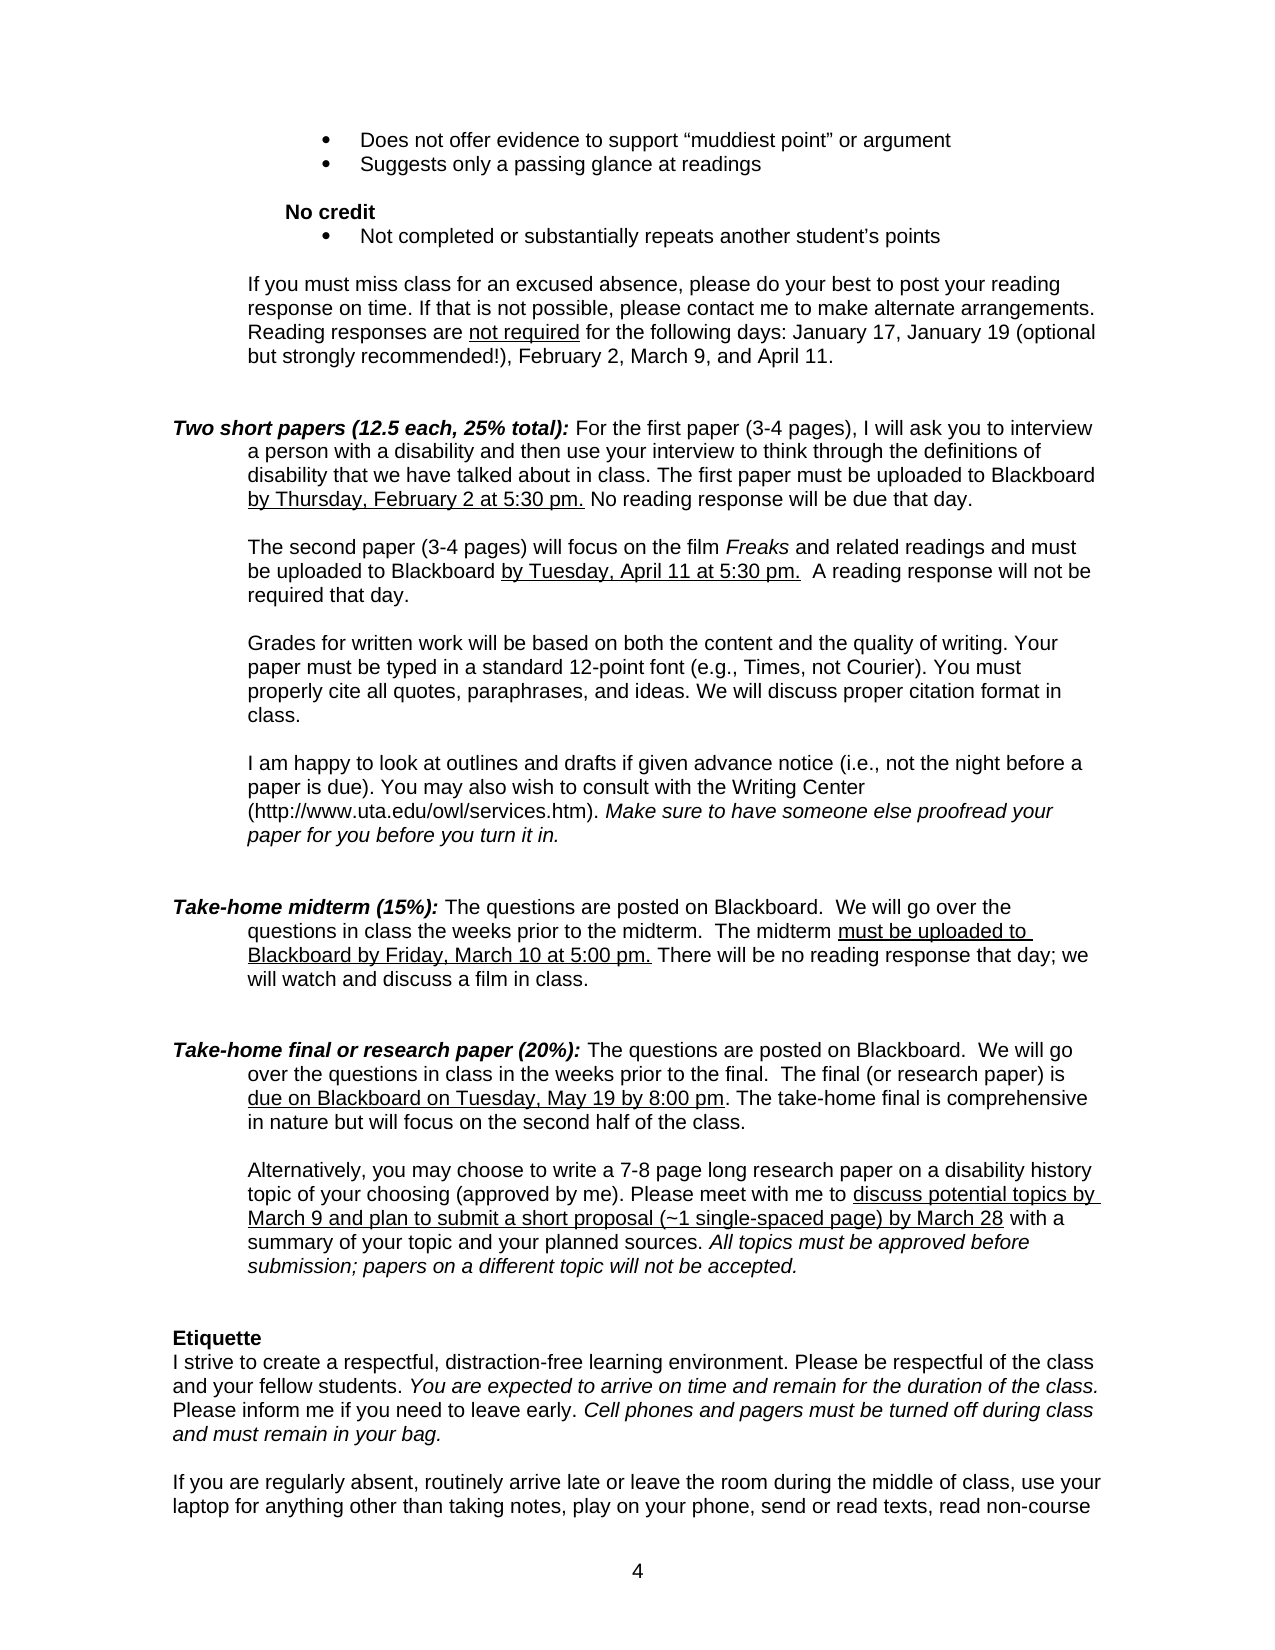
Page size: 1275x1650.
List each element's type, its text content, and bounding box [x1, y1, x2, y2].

text No credit [285, 199, 1102, 223]
text Take-home midterm (15%): The questions are posted on Blackboard. We will go over the questions in class the weeks prior to the midterm. The midterm must be uploaded to Blackboard by Friday, March 10 at 5:00 pm. There will be no reading response that day; we will watch and discuss a film in class. [172, 894, 1102, 990]
text Grades for written work will be based on both the content and the quality of writing. Your paper must be typed in a standard 12-point font (e.g., Times, not Courier). You must properly cite all quotes, paraphrases, and ideas. We will discuss proper citation format in class. [247, 631, 1102, 727]
text Etiquette [172, 1326, 1102, 1350]
text Take-home final or research paper (20%): The questions are posted on Blackboard. We will go over the questions in class in the weeks prior to the final. The final (or research paper) is due on Blackboard on Tuesday, May 19 by 8:00 pm. The take-home final is comprehensive in nature but will focus on the second half of the class. [172, 1038, 1102, 1134]
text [172, 1469, 1102, 1517]
text I am happy to look at outlines and drafts if given advance notice (i.e., not the night before a paper is due). You may also wish to consult with the Writing Center (http://www.uta.edu/owl/services.htm). Make sure to have someone else proofread your paper for you before you turn it in. [247, 751, 1102, 847]
text If you must miss class for an excused absence, please do your best to post your reading response on time. If that is not possible, please contact me to make alternate arrangements. Reading responses are not required for the following days: January 17, January 19 (optional but strongly recommended!), February 2, March 9, and April 11. [247, 272, 1102, 367]
text I strive to create a respectful, distraction-free learning environment. Please be respectful of the class and your fellow students. You are expected to arrive on time and remain for the duration of the class. Please inform me if you need to leave early. Cell phones and pagers must be turned off during class and must remain in your bag. [172, 1350, 1102, 1446]
text Alternatively, you may choose to write a 7-8 page long research paper on a disability history topic of your choosing (approved by me). Please meet with me to discuss potential topics by March 9 and plan to submit a short proposal (~1 single-spaced page) by March 28 with a summary of your topic and your planned sources. All topics must be approved before submission; papers on a different topic will not be accepted. [247, 1158, 1102, 1278]
list Does not offer evidence to support “muddiest point” or argument [322, 127, 1102, 152]
list Not completed or substantially repeats another student’s points [322, 223, 1102, 248]
list Suggests only a passing glance at readings [322, 152, 1102, 176]
text Two short papers (12.5 each, 25% total): For the first paper (3-4 pages), I will ask you to interview a person with a disability and then use your interview to think through the definitions of disability that we have talked about in class. The first paper must be uploaded to Blackboard by Thursday, February 2 at 5:30 pm. No reading response will be due that day. [172, 415, 1102, 511]
text The second paper (3-4 pages) will focus on the film Freaks and related readings and must be uploaded to Blackboard by Tuesday, April 11 at 5:30 pm. A reading response will not be required that day. [247, 535, 1102, 607]
